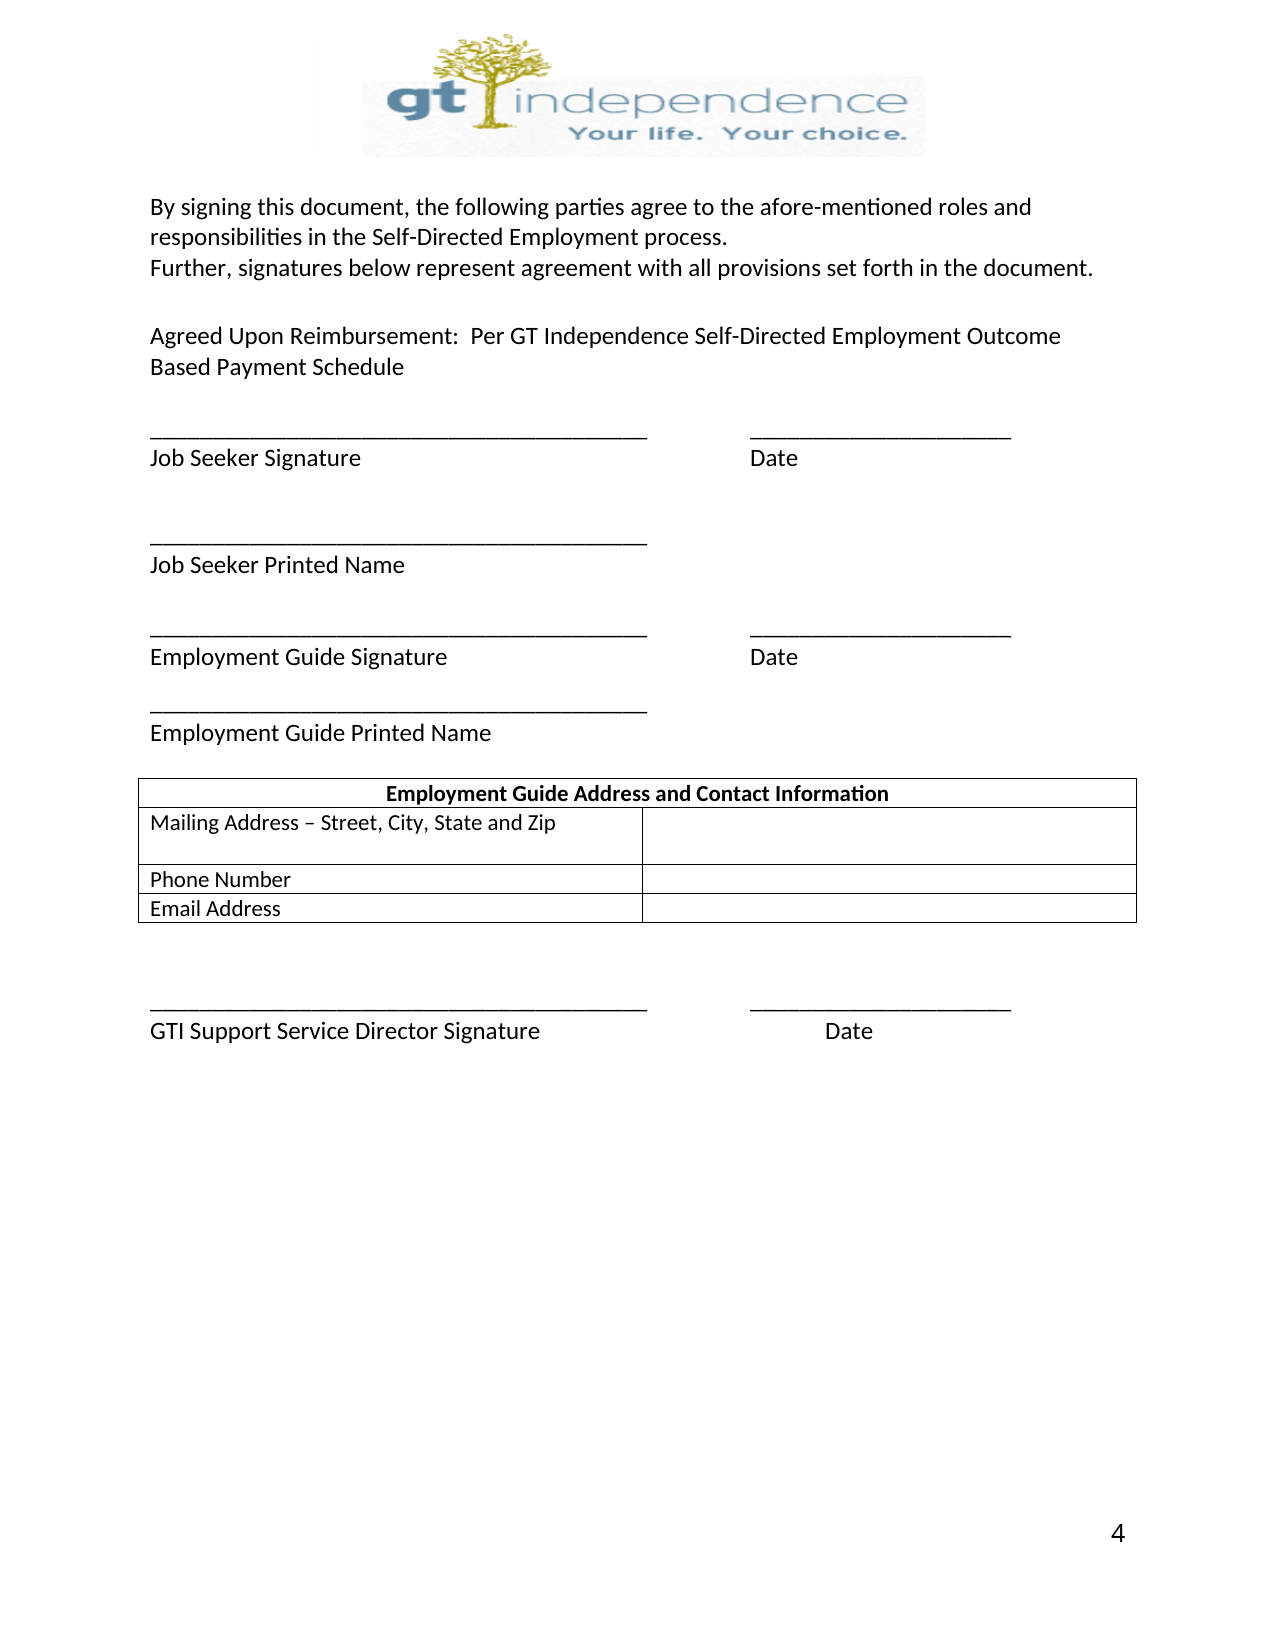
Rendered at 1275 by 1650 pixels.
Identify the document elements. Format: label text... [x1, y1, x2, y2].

text ________________________________________ _____________________ [150, 412, 1125, 442]
text By signing this document, the following parties agree to the afore-mentioned roles and responsibilities in the Self-Directed Employment process. [150, 191, 1125, 252]
text Employment Guide Printed Name [150, 717, 1125, 747]
text Job Seeker Printed Name [150, 549, 1125, 580]
text ________________________________________ [150, 686, 1125, 717]
table_header Employment Guide Address and Contact Information [139, 779, 1136, 807]
text Job Seeker Signature Date [150, 442, 1125, 473]
text ________________________________________ [150, 519, 1125, 549]
table_cell Email Address [139, 894, 642, 922]
text Agreed Upon Reimbursement: Per GT Independence Self-Directed Employment Outcome Based Payment Schedule [150, 320, 1125, 381]
table_cell Mailing Address – Street, City, State and Zip [139, 808, 642, 864]
text GTI Support Service Director Signature Date [150, 1015, 1125, 1045]
table_cell [643, 865, 1136, 893]
text ________________________________________ _____________________ [150, 610, 1125, 641]
table_cell Phone Number [139, 865, 642, 893]
table_cell [643, 894, 1136, 922]
text ________________________________________ _____________________ [150, 984, 1125, 1015]
table_cell [643, 808, 1136, 864]
text Further, signatures below represent agreement with all provisions set forth in the document. [150, 252, 1125, 282]
text Employment Guide Signature Date [150, 641, 1125, 671]
picture [311, 30, 927, 157]
